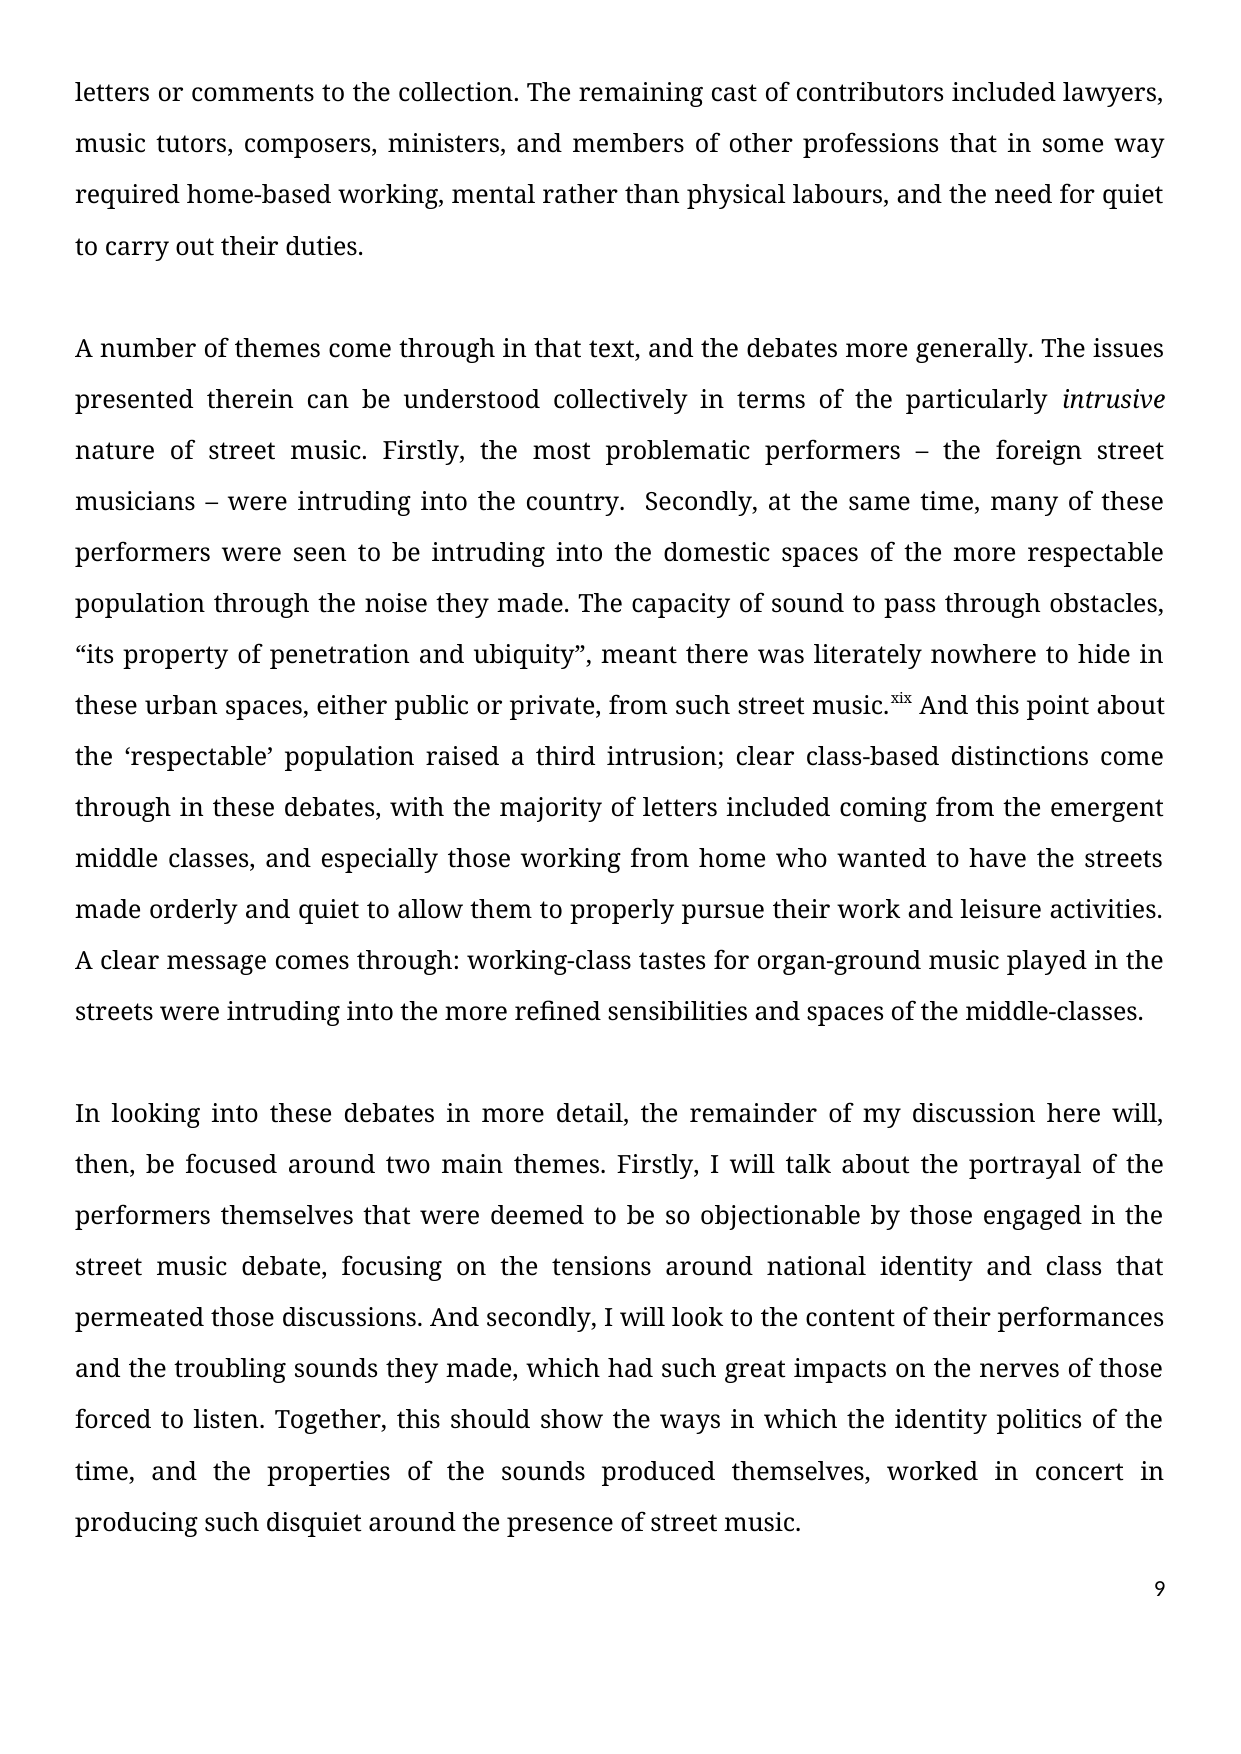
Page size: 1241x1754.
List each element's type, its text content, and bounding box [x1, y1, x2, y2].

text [75, 75, 1165, 262]
text A number of themes come through in that text, and the debates more generally. The issues presented therein can be understood collectively in terms of the particularly intrusive nature of street music. Firstly, the most problematic performers – the foreign street musicians – were intruding into the country. Secondly, at the same time, many of these performers were seen to be intruding into the domestic spaces of the more respectable population through the noise they made. The capacity of sound to pass through obstacles, “its property of penetration and ubiquity”, meant there was literately nowhere to hide in these urban spaces, either public or private, from such street music. And this point about the ‘respectable’ population raised a third intrusion; clear class-based distinctions come through in these debates, with the majority of letters included coming from the emergent middle classes, and especially those working from home who wanted to have the streets made orderly and quiet to allow them to properly pursue their work and leisure activities. A clear message comes through: working-class tastes for organ-ground music played in the streets were intruding into the more refined sensibilities and spaces of the middle-classes. [75, 330, 1165, 1028]
text In looking into these debates in more detail, the remainder of my discussion here will, then, be focused around two main themes. Firstly, I will talk about the portrayal of the performers themselves that were deemed to be so objectionable by those engaged in the street music debate, focusing on the tensions around national identity and class that permeated those discussions. And secondly, I will look to the content of their performances and the troubling sounds they made, which had such great impacts on the nerves of those forced to listen. Together, this should show the ways in which the identity politics of the time, and the properties of the sounds produced themselves, worked in concert in producing such disquiet around the presence of street music. [75, 1096, 1165, 1538]
